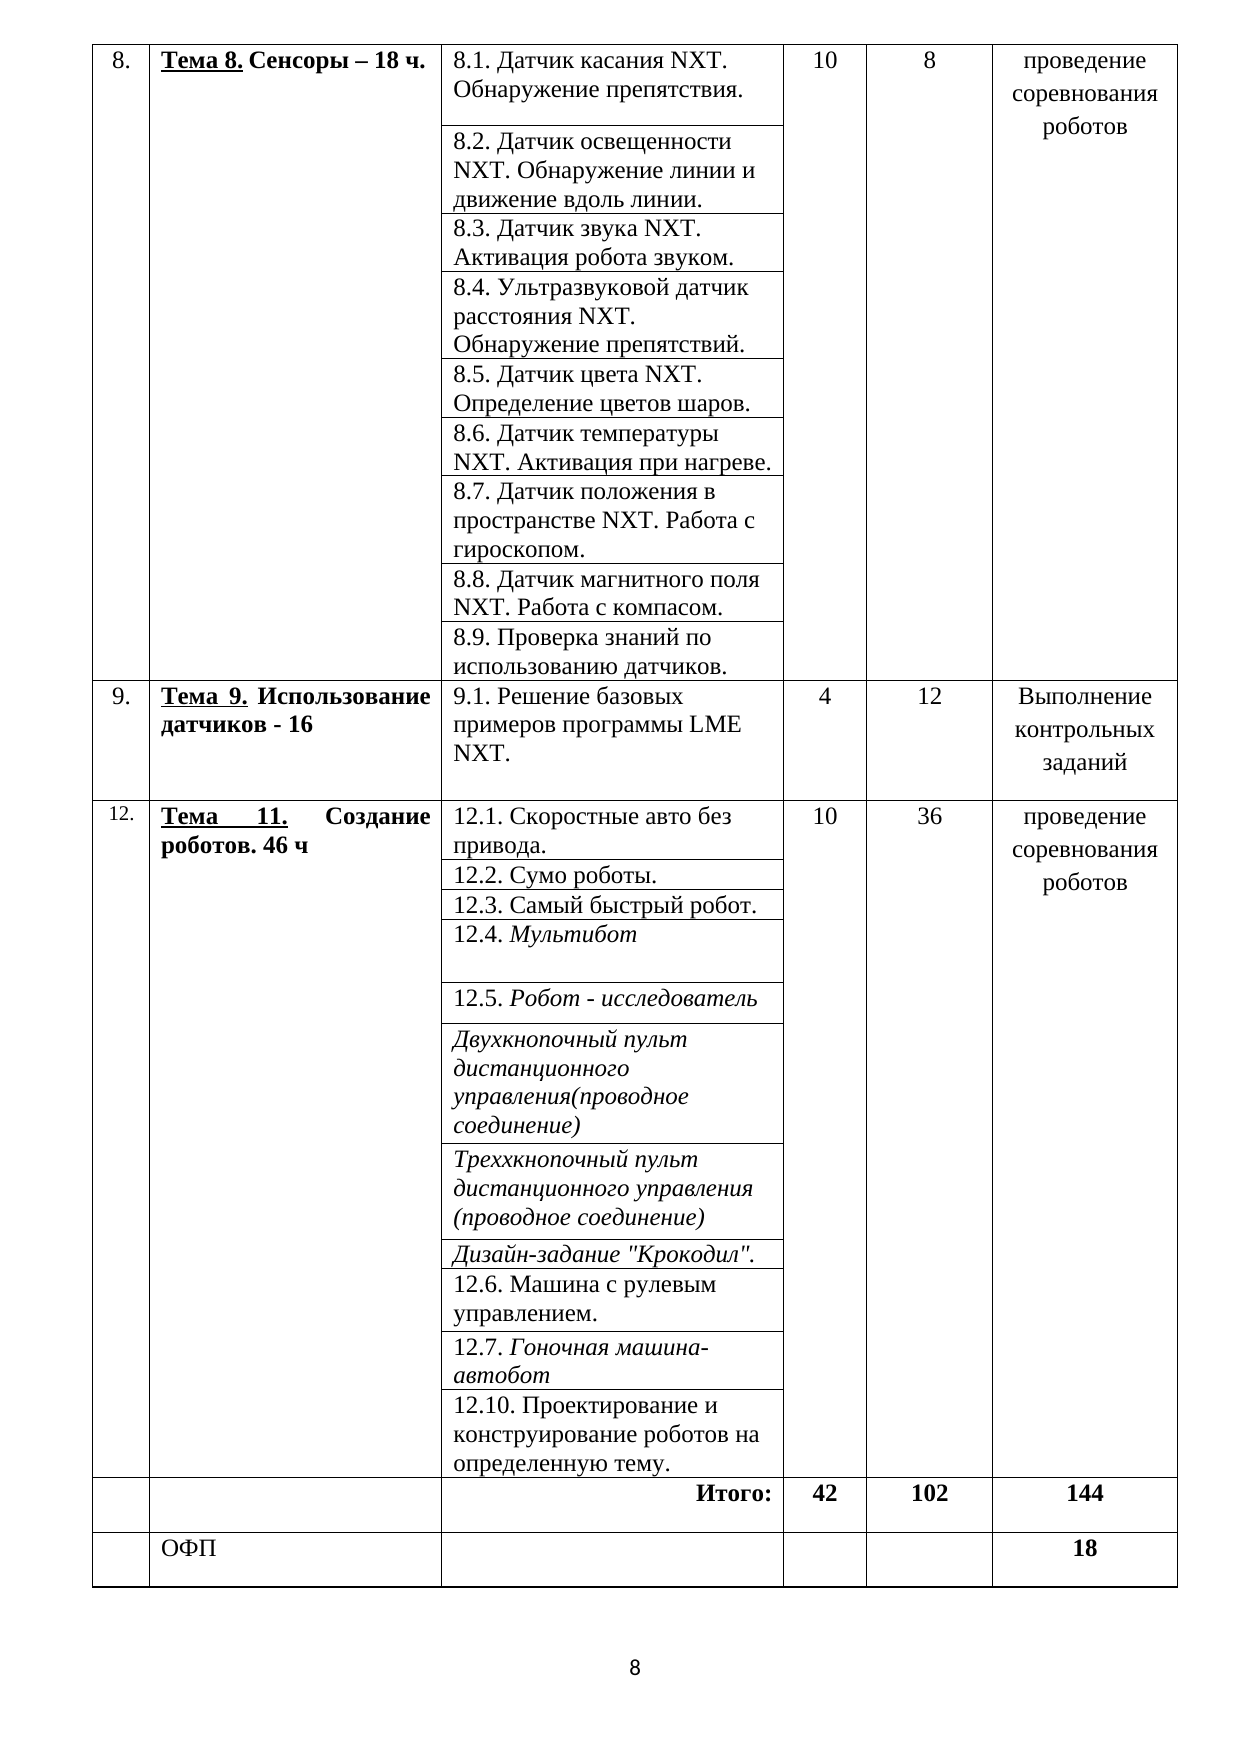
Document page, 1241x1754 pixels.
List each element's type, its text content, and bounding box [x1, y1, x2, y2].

table_cell Дизайн-задание "Крокодил". [442, 1240, 783, 1268]
table_cell [93, 1533, 149, 1586]
table_cell 12.2. Сумо роботы. [442, 860, 783, 889]
table_cell 8.7. Датчик положения в пространстве NXT. Работа с гироскопом. [442, 476, 783, 563]
table_cell 12.1. Скоростные авто без привода. [442, 801, 783, 859]
table_cell 12.6. Машина с рулевым управлением. [442, 1269, 783, 1331]
table_cell проведение соревнования роботов [993, 45, 1177, 680]
table_cell 12.7. Гоночная машина-автобот [442, 1332, 783, 1389]
table_cell Двухкнопочный пульт дистанционного управления(проводное соединение) [442, 1024, 783, 1143]
table_cell 8.9. Проверка знаний по использованию датчиков. [442, 622, 783, 680]
table_cell [784, 1533, 866, 1586]
table_cell 12.5. Робот - исследователь [442, 983, 783, 1023]
table_cell 8 [867, 45, 992, 680]
table_cell 18 [993, 1533, 1177, 1586]
table_cell 8.1. Датчик касания NXT. Обнаружение препятствия. [442, 45, 783, 125]
table_cell 8.3. Датчик звука NXT. Активация робота звуком. [442, 214, 783, 271]
table_cell Выполнение контрольных заданий [993, 681, 1177, 800]
table_cell 12.10. Проектирование и конструирование роботов на определенную тему. [442, 1390, 783, 1477]
table_cell ОФП [150, 1533, 441, 1586]
table_cell 8.5. Датчик цвета NXT. Определение цветов шаров. [442, 359, 783, 417]
table_cell [93, 1478, 149, 1532]
table_cell Тема 9. Использование датчиков - 16 [150, 681, 441, 800]
table_cell 9. [93, 681, 149, 800]
table_cell 9.1. Решение базовых примеров программы LME NXT. [442, 681, 783, 800]
table_cell 8.2. Датчик освещенности NXT. Обнаружение линии и движение вдоль линии. [442, 126, 783, 212]
table_cell 12 [867, 681, 992, 800]
table_cell 144 [993, 1478, 1177, 1532]
table_cell [442, 1533, 783, 1586]
table_cell 36 [867, 801, 992, 1477]
table_cell Тема 8. Сенсоры – 18 ч. [150, 45, 441, 680]
table_cell 8.4. Ультразвуковой датчик расстояния NXT. Обнаружение препятствий. [442, 272, 783, 358]
table_cell 102 [867, 1478, 992, 1532]
table_cell 42 [784, 1478, 866, 1532]
table_cell 4 [784, 681, 866, 800]
table_cell 10 [784, 801, 866, 1477]
table_cell [867, 1533, 992, 1586]
table_cell Тема 11. Создание роботов. 46 ч [150, 801, 441, 1477]
table_cell Итого: [442, 1478, 783, 1532]
table_cell проведение соревнования роботов [993, 801, 1177, 1477]
table_cell 8. [93, 45, 149, 680]
table_cell 8.6. Датчик температуры NXT. Активация при нагреве. [442, 418, 783, 475]
table_cell 8.8. Датчик магнитного поля NXT. Работа с компасом. [442, 564, 783, 621]
table_cell 12.3. Самый быстрый робот. [442, 890, 783, 918]
table_cell 12. [93, 801, 149, 1477]
table_cell [150, 1478, 441, 1532]
table_cell 12.4. Мультибот [442, 920, 783, 982]
table_cell Треххкнопочный пульт дистанционного управления (проводное соединение) [442, 1144, 783, 1238]
table_cell 10 [784, 45, 866, 680]
